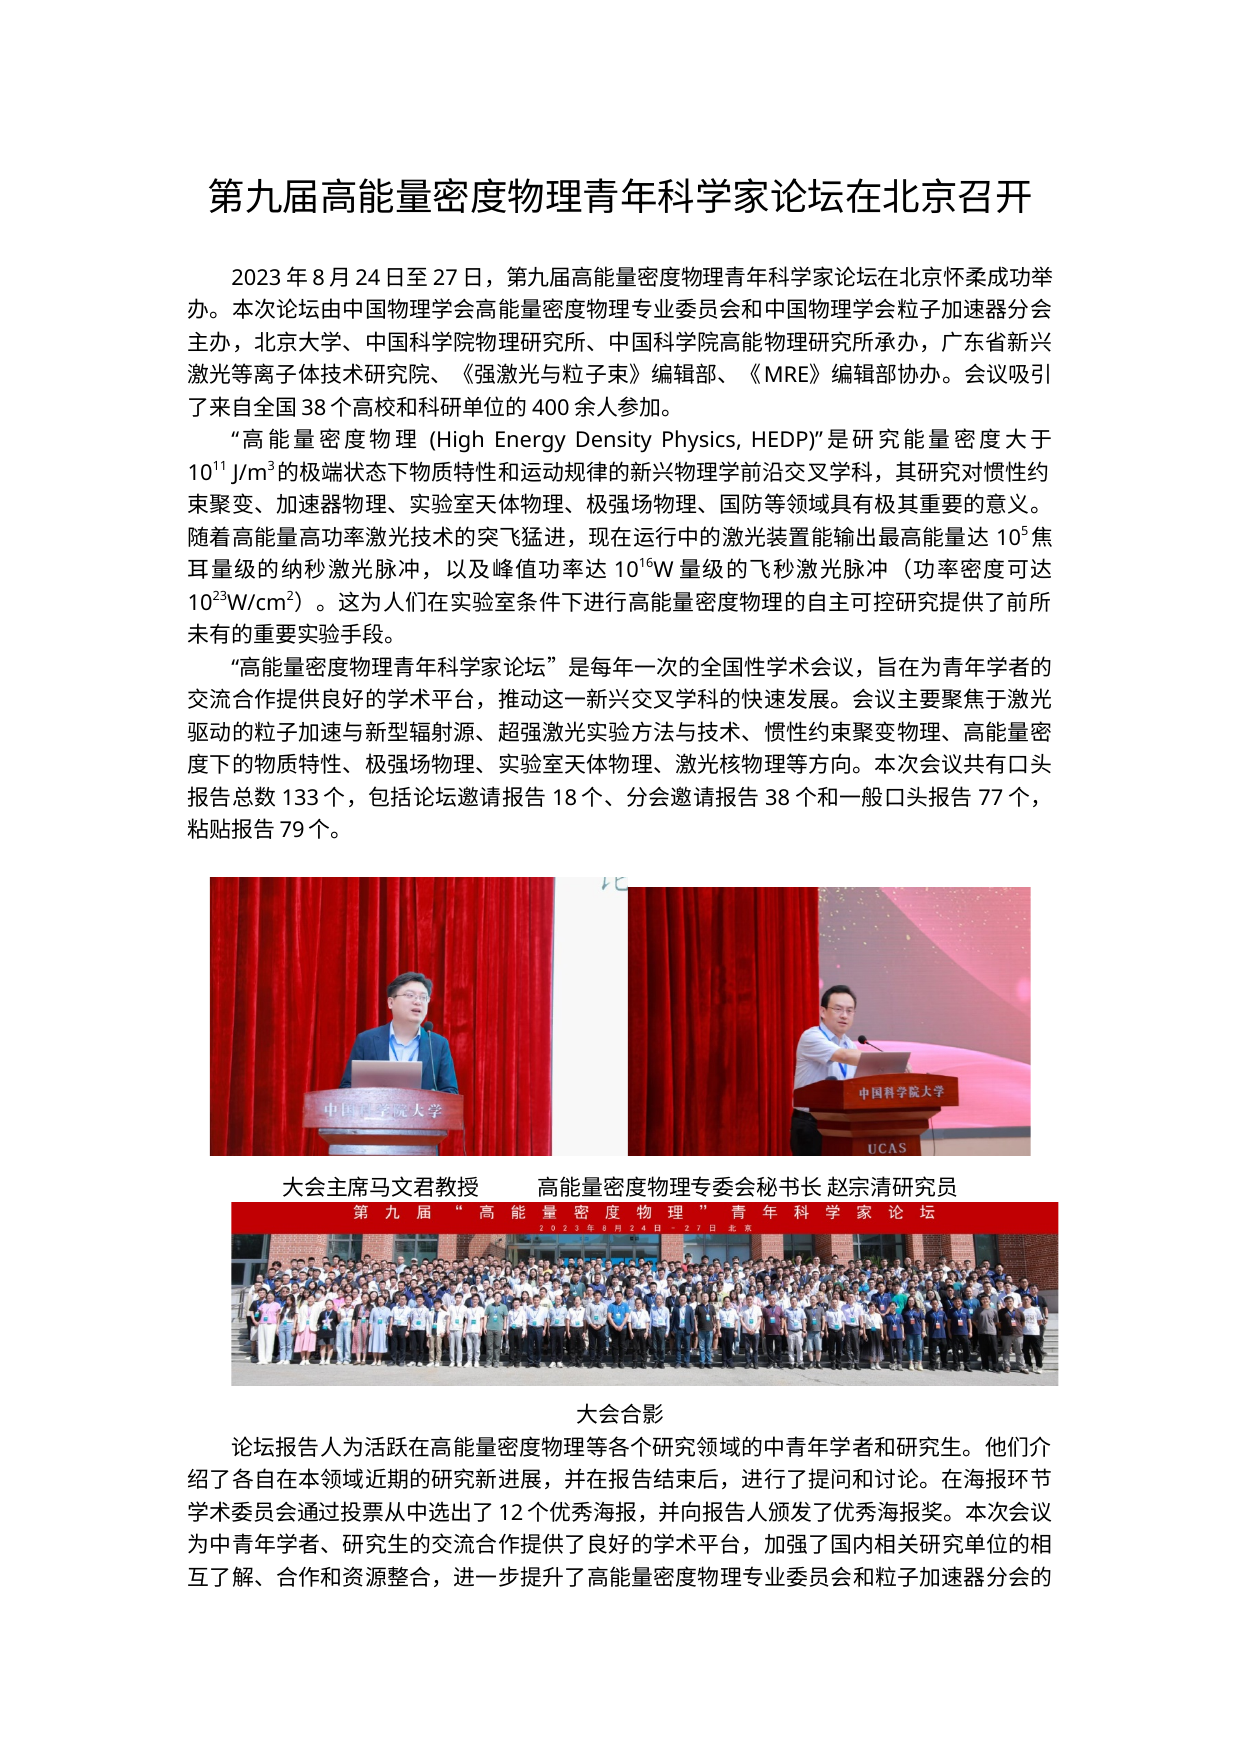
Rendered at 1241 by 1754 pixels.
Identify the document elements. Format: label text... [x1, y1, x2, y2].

text 2023年8月24日至27日，第九届高能量密度物理青年科学家论坛在北京怀柔成功举办。本次论坛由中国物理学会高能量密度物理专业委员会和中国物理学会粒子加速器分会主办，北京大学、中国科学院物理研究所、中国科学院高能物理研究所承办，广东省新兴激光等离子体技术研究院、《强激光与粒子束》编辑部、《MRE》编辑部协办。会议吸引了来自全国38个高校和科研单位的400余人参加。 [187, 259, 1053, 422]
picture [231, 1202, 1059, 1386]
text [187, 1429, 1053, 1592]
picture [209, 877, 1031, 1156]
text 大会合影 [187, 1397, 1053, 1429]
text 第九届高能量密度物理青年科学家论坛在北京召开 [187, 162, 1053, 227]
text “高能量密度物理 (High Energy Density Physics, HEDP)”是研究能量密度大于1011 J/m3的极端状态下物质特性和运动规律的新兴物理学前沿交叉学科，其研究对惯性约束聚变、加速器物理、实验室天体物理、极强场物理、国防等领域具有极其重要的意义。随着高能量高功率激光技术的突飞猛进，现在运行中的激光装置能输出最高能量达105焦耳量级的纳秒激光脉冲，以及峰值功率达1016W量级的飞秒激光脉冲（功率密度可达1023W/cm2）。这为人们在实验室条件下进行高能量密度物理的自主可控研究提供了前所未有的重要实验手段。 [187, 422, 1053, 649]
text 大会主席马文君教授 高能量密度物理专委会秘书长 赵宗清研究员 [187, 1169, 1053, 1202]
text “高能量密度物理青年科学家论坛”是每年一次的全国性学术会议，旨在为青年学者的交流合作提供良好的学术平台，推动这一新兴交叉学科的快速发展。会议主要聚焦于激光驱动的粒子加速与新型辐射源、超强激光实验方法与技术、惯性约束聚变物理、高能量密度下的物质特性、极强场物理、实验室天体物理、激光核物理等方向。本次会议共有口头报告总数133个，包括论坛邀请报告18个、分会邀请报告38个和一般口头报告77个，粘贴报告79个。 [187, 649, 1053, 844]
